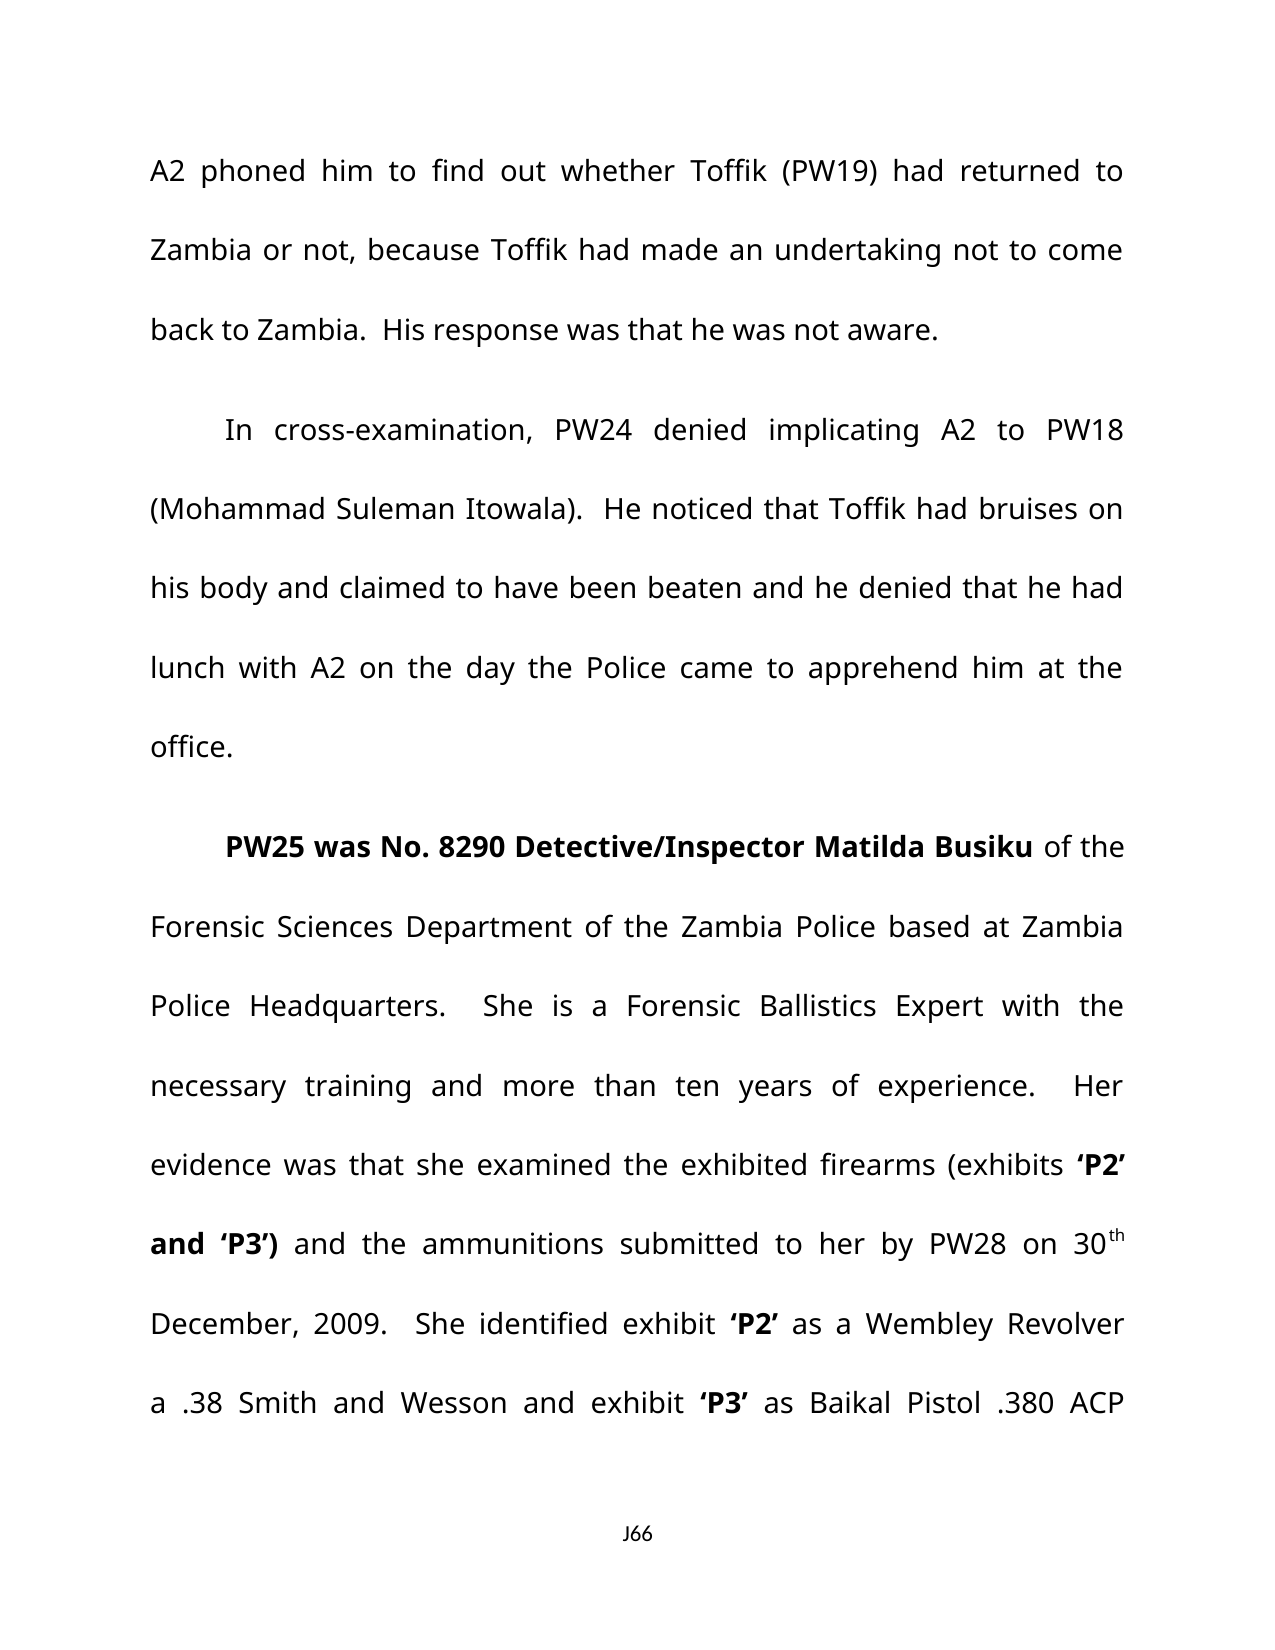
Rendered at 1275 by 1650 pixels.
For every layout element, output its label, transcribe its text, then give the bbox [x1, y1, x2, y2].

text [150, 827, 1125, 1422]
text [150, 150, 1125, 348]
text In cross-examination, PW24 denied implicating A2 to PW18 (Mohammad Suleman Itowala). He noticed that Toffik had bruises on his body and claimed to have been beaten and he denied that he had lunch with A2 on the day the Police came to apprehend him at the office. [150, 409, 1125, 766]
